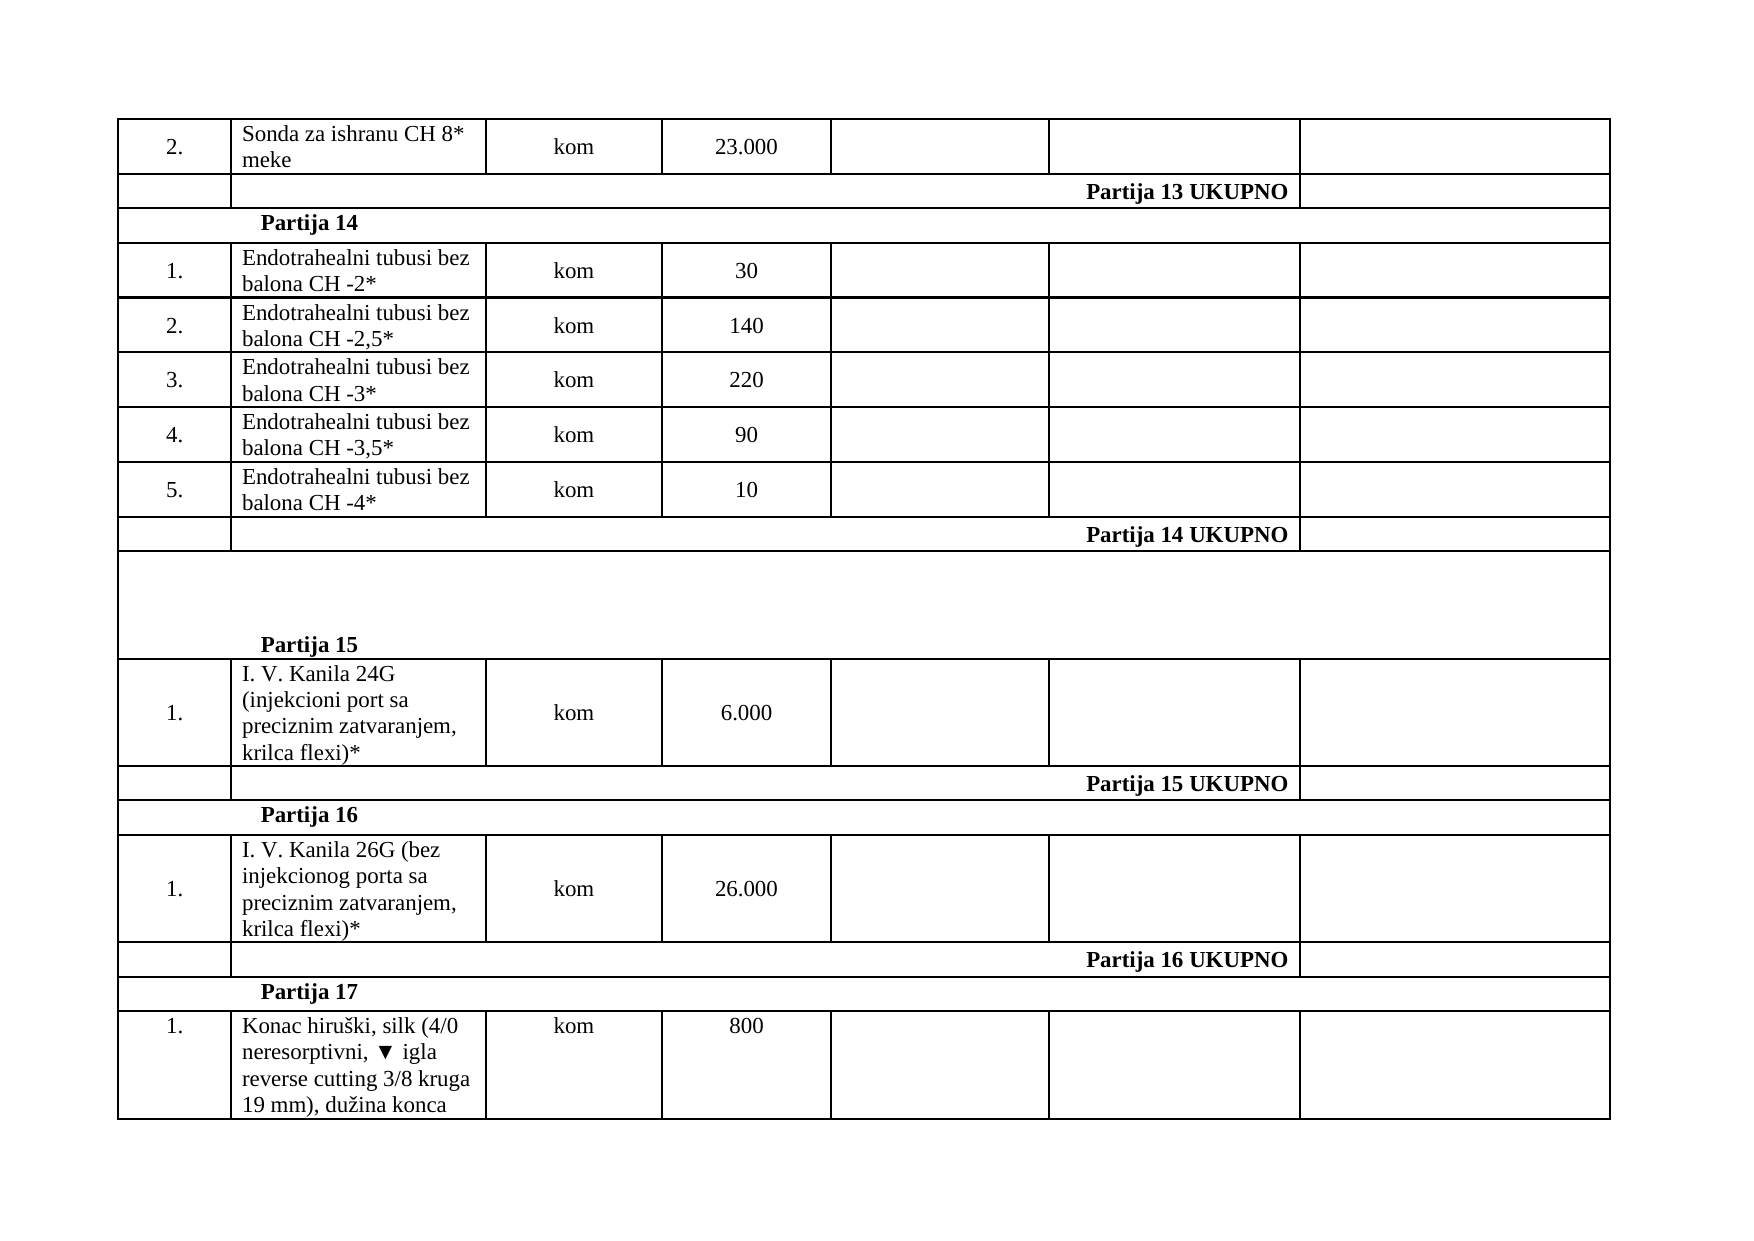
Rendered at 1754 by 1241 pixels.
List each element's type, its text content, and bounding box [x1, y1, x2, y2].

table_cell kom [487, 244, 661, 296]
table_cell [832, 408, 1048, 461]
table_cell 30 [663, 244, 830, 296]
table_cell Endotrahealni tubusi bez balona CH -3* [232, 353, 485, 406]
table_cell 140 [663, 299, 830, 351]
table_cell Endotrahealni tubusi bez balona CH -2* [232, 244, 485, 296]
table_cell 23.000 [663, 120, 830, 173]
table_cell [119, 801, 249, 834]
table_cell Partija 16 UKUPNO [232, 943, 1299, 976]
table_cell Sonda za ishranu CH 8* meke [232, 120, 485, 173]
table_cell [1050, 120, 1299, 173]
table_cell Partija 15 [249, 552, 1609, 657]
table_cell 26.000 [663, 836, 830, 941]
table_cell [119, 518, 230, 550]
table_cell [1301, 1012, 1609, 1117]
table_cell [832, 244, 1048, 296]
table_cell kom [487, 463, 661, 516]
table_cell [1301, 943, 1609, 976]
table_cell [119, 209, 249, 242]
table_cell 6.000 [663, 660, 830, 765]
table_cell Endotrahealni tubusi bez balona CH -2,5* [232, 299, 485, 351]
table_cell [1301, 175, 1609, 207]
table_cell [1301, 299, 1609, 351]
table_cell [1301, 244, 1609, 296]
table_cell kom [487, 660, 661, 765]
table_cell 2. [119, 120, 230, 173]
table_cell [1301, 660, 1609, 765]
table_cell [1050, 1012, 1299, 1117]
table_cell kom [487, 1012, 661, 1117]
table_cell kom [487, 408, 661, 461]
table_cell [1301, 353, 1609, 406]
table_cell Partija 13 UKUPNO [232, 175, 1299, 207]
table_cell [832, 299, 1048, 351]
table_cell I. V. Kanila 26G (bez injekcionog porta sa preciznim zatvaranjem, krilca flexi)* [232, 836, 485, 941]
table_cell [1050, 408, 1299, 461]
table_cell [1050, 463, 1299, 516]
table_cell kom [487, 299, 661, 351]
table_cell Partija 14 UKUPNO [232, 518, 1299, 550]
table_cell 1. [119, 836, 230, 941]
table_cell [832, 836, 1048, 941]
table_cell [832, 120, 1048, 173]
table_cell Endotrahealni tubusi bez balona CH -4* [232, 463, 485, 516]
table_cell [1050, 299, 1299, 351]
table_cell [1301, 463, 1609, 516]
table_cell [119, 943, 230, 976]
table_cell [832, 660, 1048, 765]
table_cell 2. [119, 299, 230, 351]
table_cell [1301, 408, 1609, 461]
table_cell [1301, 836, 1609, 941]
table_cell I. V. Kanila 24G (injekcioni port sa preciznim zatvaranjem, krilca flexi)* [232, 660, 485, 765]
table_cell 220 [663, 353, 830, 406]
table_cell [832, 463, 1048, 516]
table_cell 90 [663, 408, 830, 461]
table_cell [832, 1012, 1048, 1117]
table_cell [832, 353, 1048, 406]
table_cell Partija 14 [249, 209, 1609, 242]
table_cell 4. [119, 408, 230, 461]
table_cell [1050, 836, 1299, 941]
table_cell [119, 175, 230, 207]
table_cell kom [487, 120, 661, 173]
table_cell [1301, 518, 1609, 550]
table_cell 5. [119, 463, 230, 516]
table_cell [1301, 767, 1609, 799]
table_cell 3. [119, 353, 230, 406]
table_cell 10 [663, 463, 830, 516]
table_cell Endotrahealni tubusi bez balona CH -3,5* [232, 408, 485, 461]
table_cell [232, 1012, 485, 1117]
table_cell [1050, 660, 1299, 765]
table_cell 1. [119, 1012, 230, 1117]
table_cell kom [487, 353, 661, 406]
table_cell 800 [663, 1012, 830, 1117]
table_cell [1050, 353, 1299, 406]
table_cell [1301, 120, 1609, 173]
table_cell [119, 552, 249, 657]
table_cell [119, 978, 249, 1010]
table_cell Partija 15 UKUPNO [232, 767, 1299, 799]
table_cell [1050, 244, 1299, 296]
table_cell 1. [119, 660, 230, 765]
table_cell 1. [119, 244, 230, 296]
table_cell Partija 16 [249, 801, 1609, 834]
table_cell Partija 17 [249, 978, 1609, 1010]
table_cell kom [487, 836, 661, 941]
table_cell [119, 767, 230, 799]
